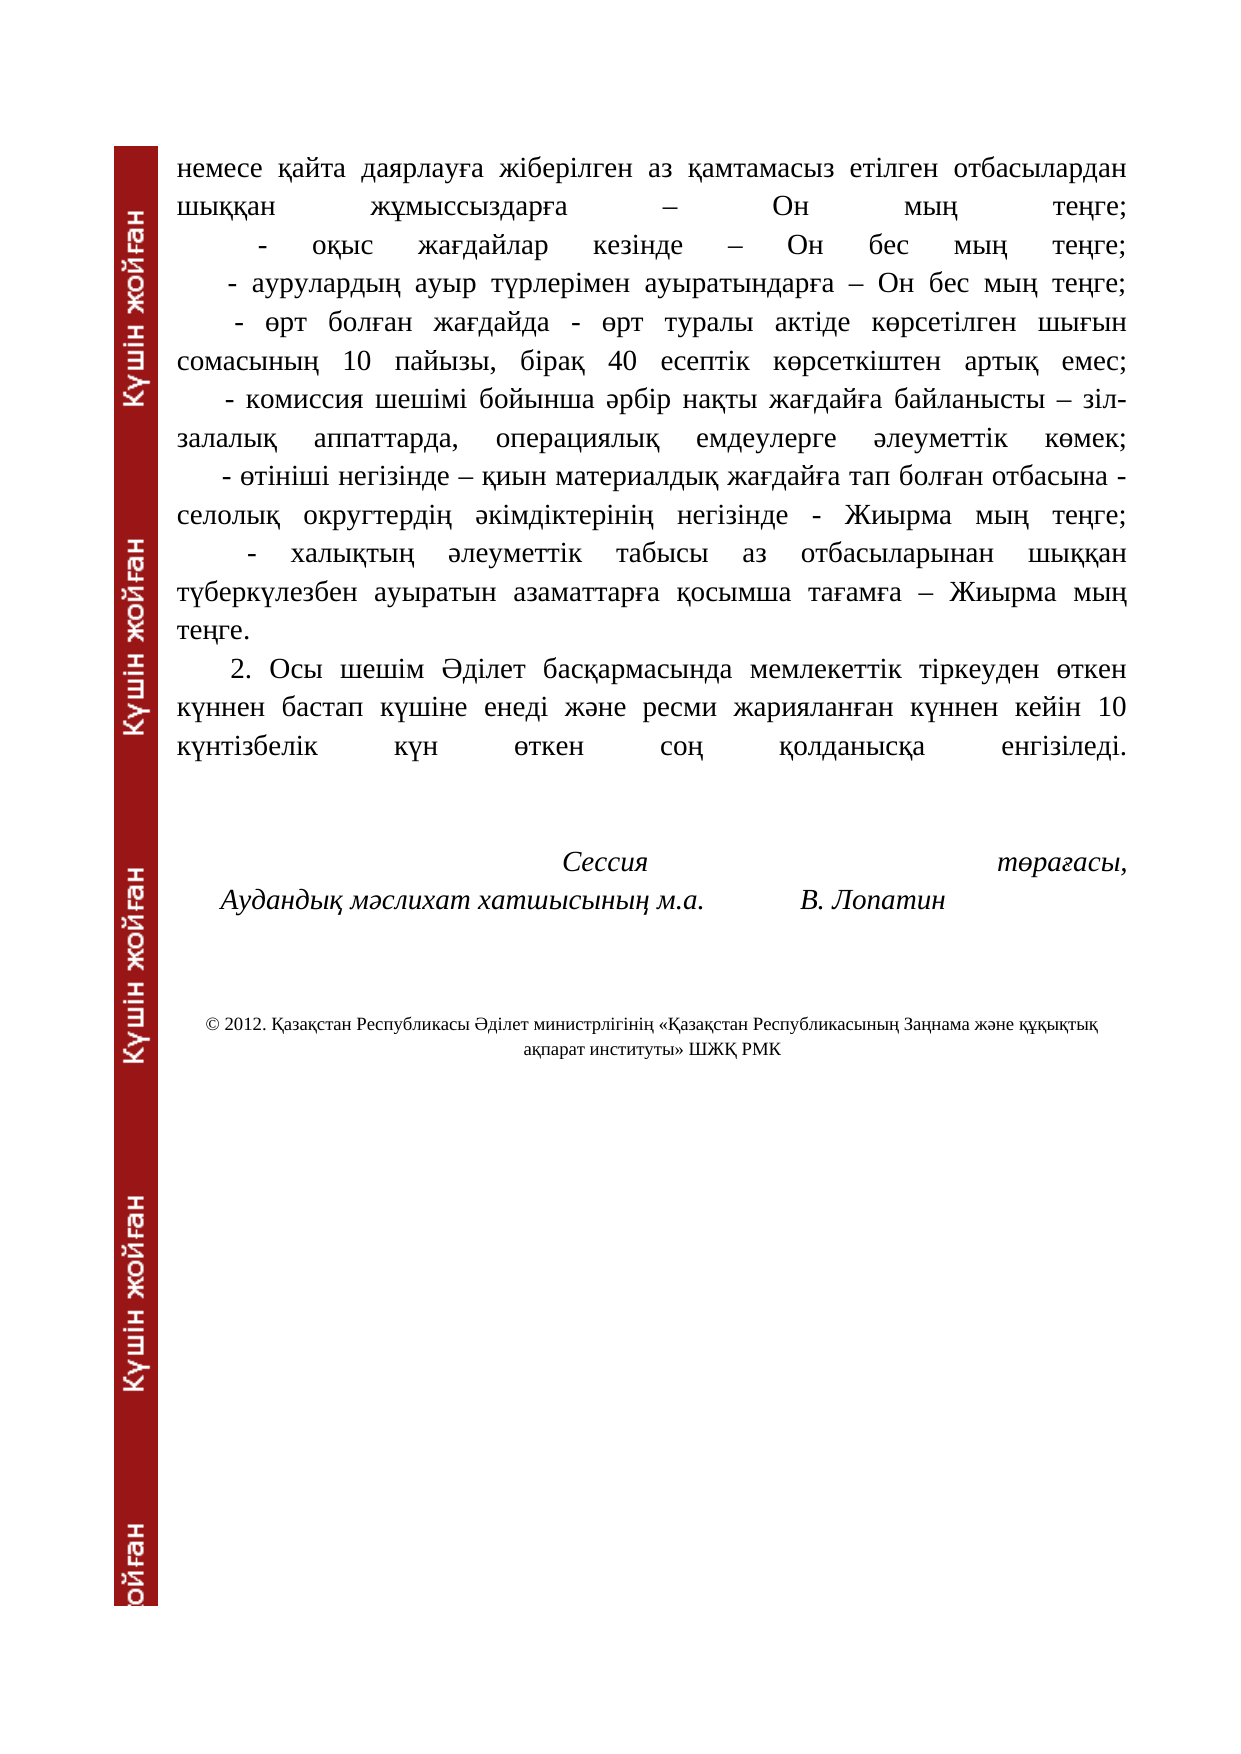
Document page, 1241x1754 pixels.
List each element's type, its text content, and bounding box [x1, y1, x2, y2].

text © 2012. Қазақстан Республикасы Әділет министрлігінің «Қазақстан Республикасының Заңнама және құқықтық ақпарат институты» ШЖҚ РМК [112, 1013, 1128, 1059]
picture [114, 146, 158, 150]
picture [114, 1059, 158, 1606]
picture [114, 916, 158, 1013]
